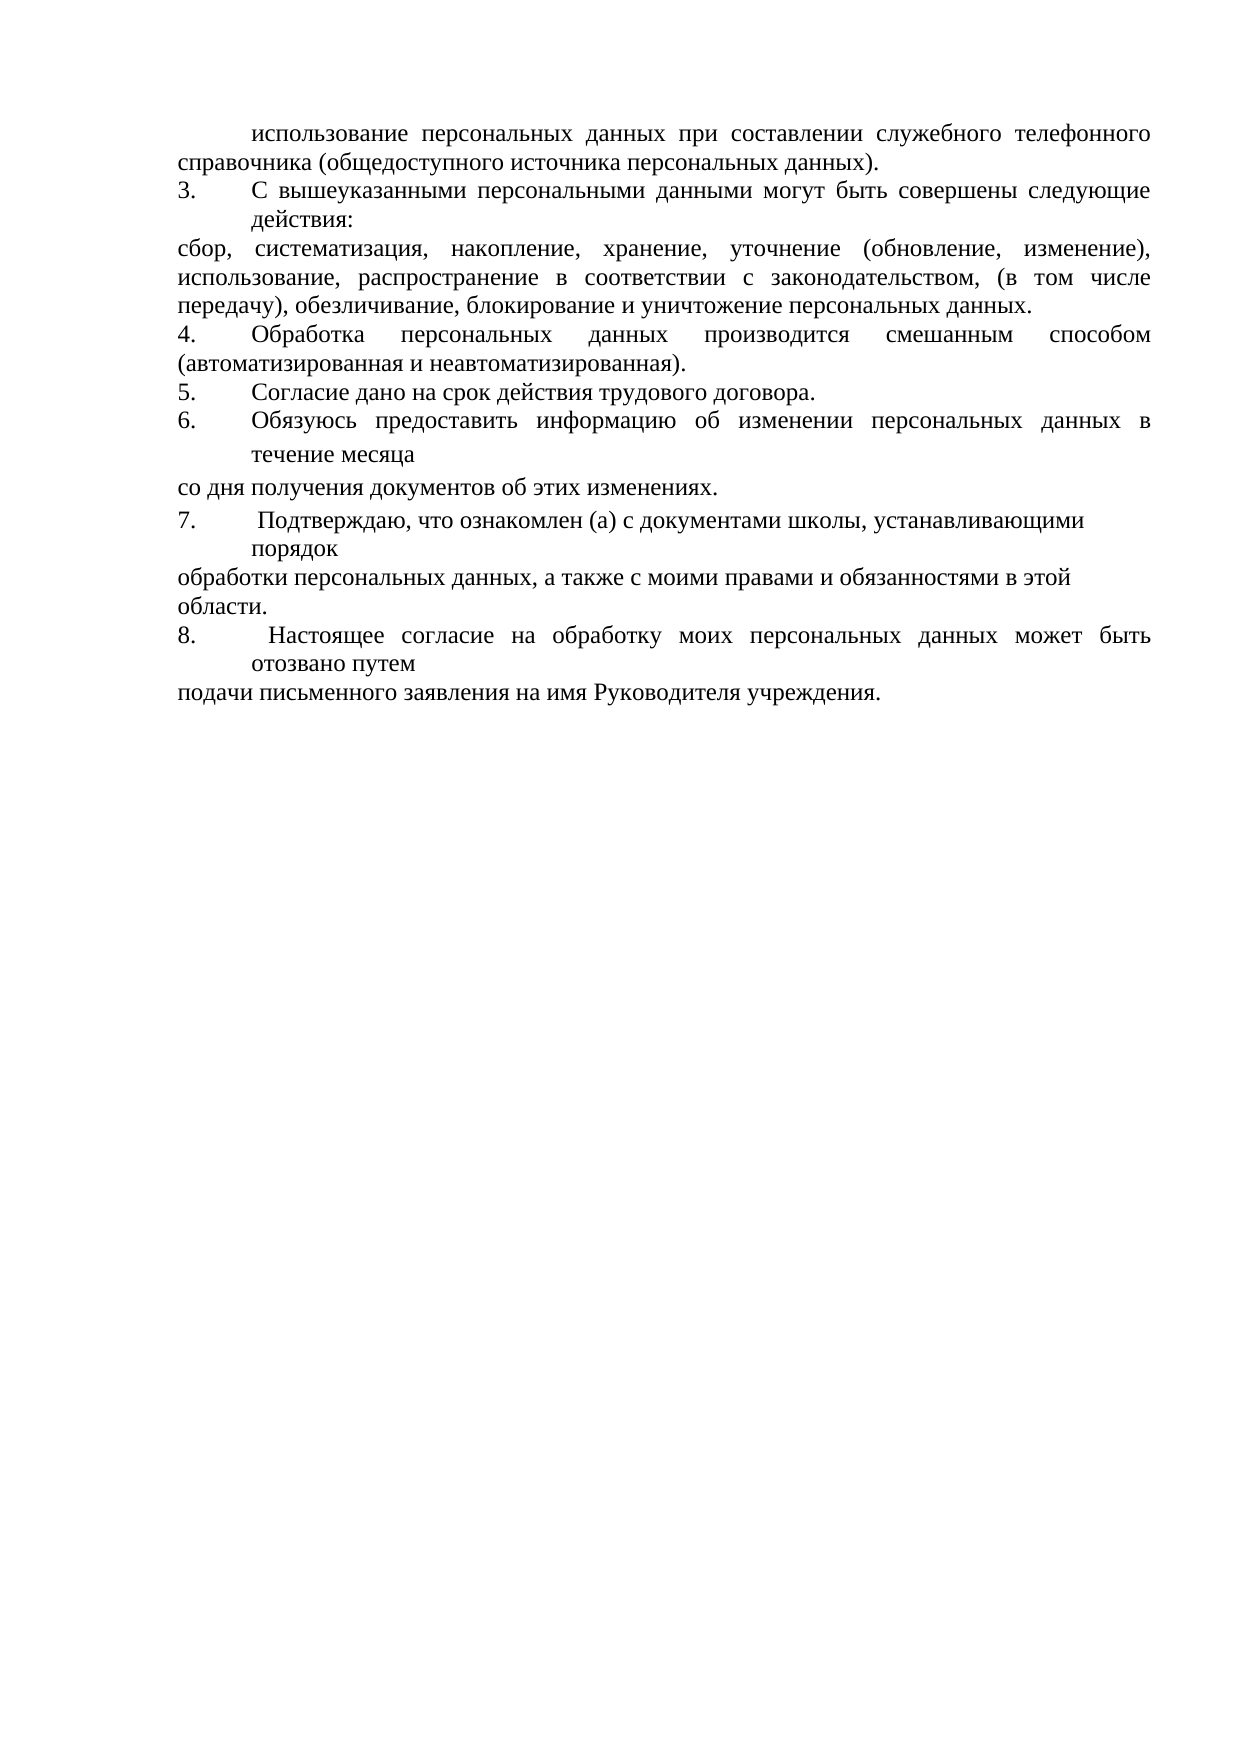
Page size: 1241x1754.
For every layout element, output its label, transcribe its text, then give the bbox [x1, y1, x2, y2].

list Согласие дано на срок действия трудового договора. [177, 377, 1152, 406]
text сбор, систематизация, накопление, хранение, уточнение (обновление, изменение), использование, распространение в соответствии с законодательством, (в том числе передачу), обезличивание, блокирование и уничтожение персональных данных. [177, 233, 1152, 319]
text использование персональных данных при составлении служебного телефонного справочника (общедоступного источника персональных данных). [177, 118, 1152, 176]
text со дня получения документов об этих изменениях. [177, 472, 1152, 500]
text обработки персональных данных, а также с моими правами и обязанностями в этой области. [177, 562, 1152, 620]
list С вышеуказанными персональными данными могут быть совершены следующие действия: [177, 176, 1152, 233]
list Обязуюсь предоставить информацию об изменении персональных данных в течение месяца [177, 406, 1152, 467]
list Настоящее согласие на обработку моих персональных данных может быть отозвано путем [177, 620, 1152, 677]
list Обработка персональных данных производится смешанным способом (автоматизированная и неавтоматизированная). [177, 319, 1152, 377]
list Подтверждаю, что ознакомлен (а) с документами школы, устанавливающими порядок [177, 505, 1152, 562]
text подачи письменного заявления на имя Руководителя учреждения. [177, 677, 1152, 706]
